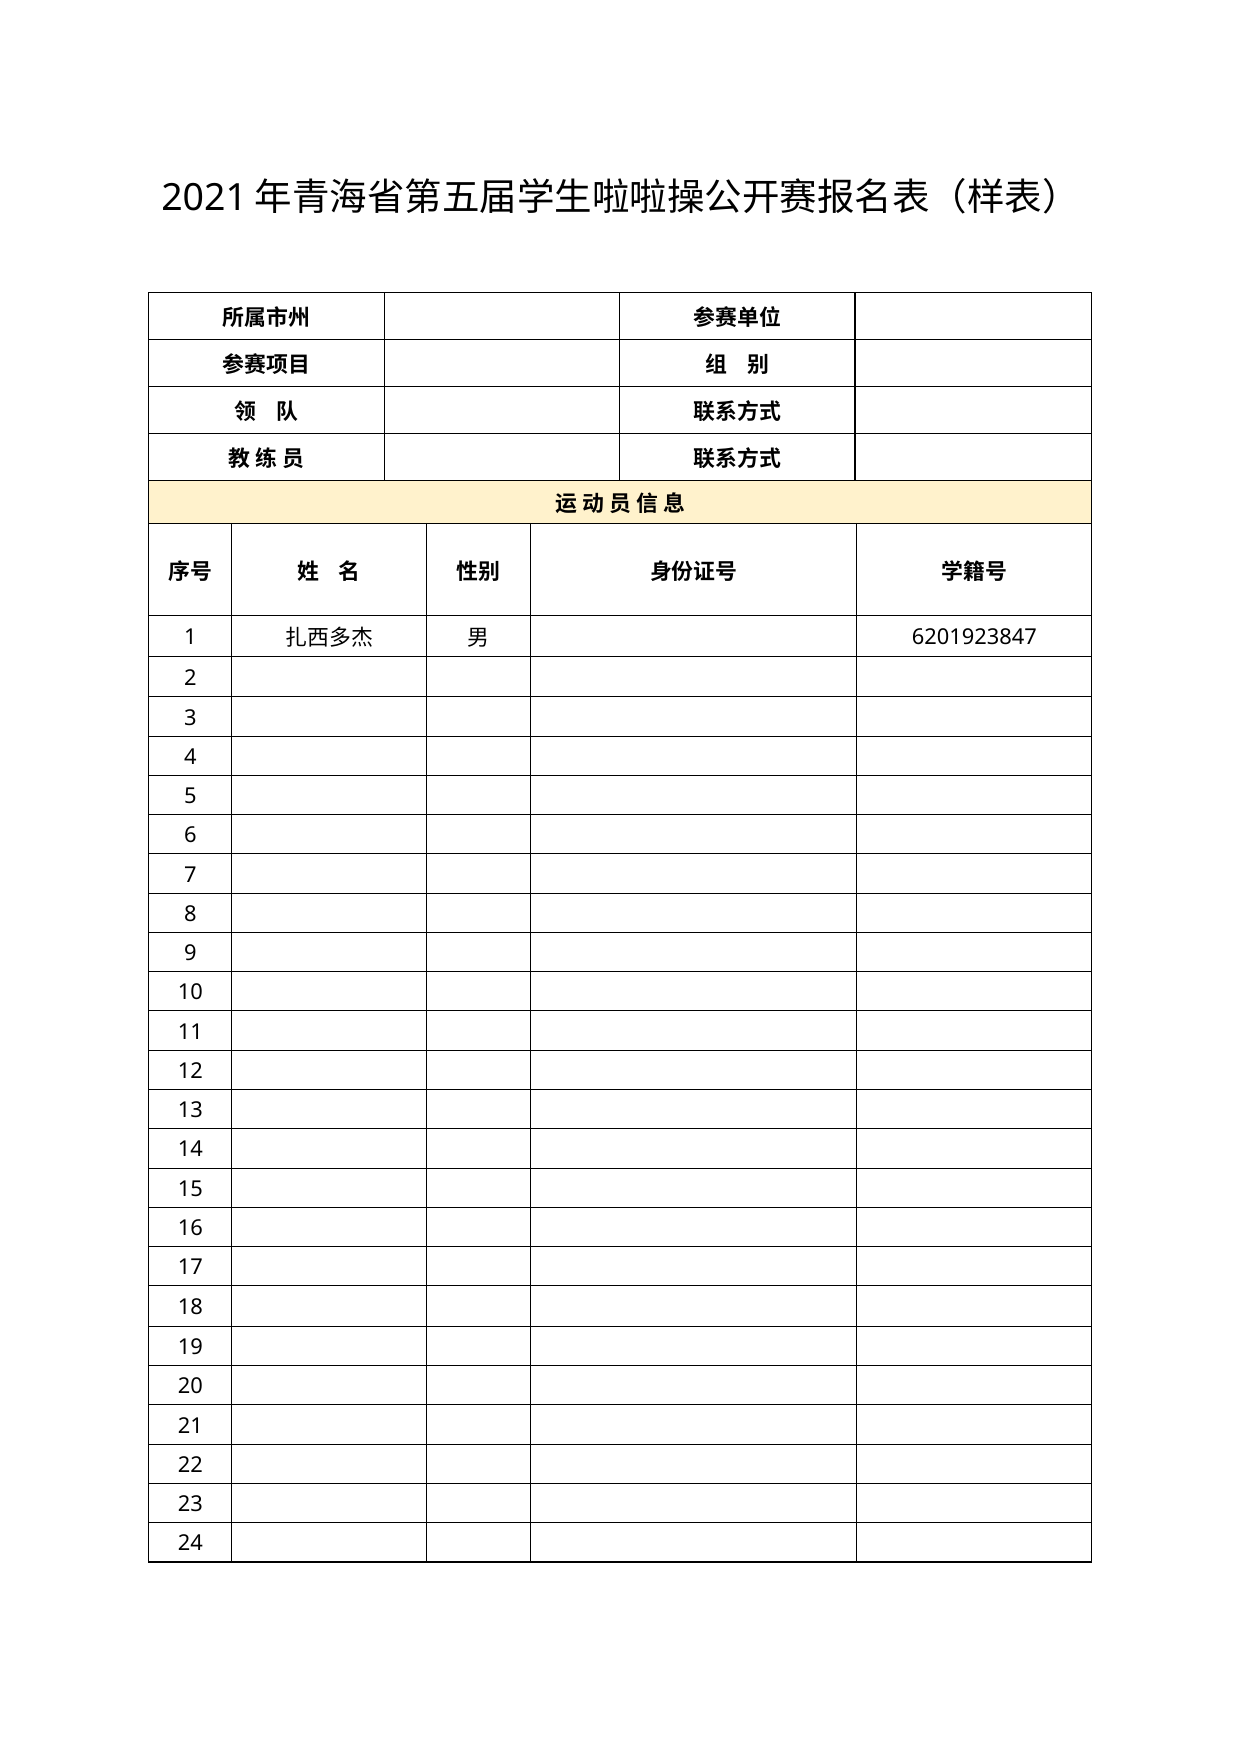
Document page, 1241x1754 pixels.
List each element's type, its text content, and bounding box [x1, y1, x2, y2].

table_cell [232, 697, 426, 736]
table_header [856, 293, 1091, 339]
table_cell [856, 340, 1091, 386]
table_cell [427, 1523, 530, 1561]
table_cell [531, 933, 856, 971]
table_cell [531, 894, 856, 932]
table_cell [385, 387, 619, 433]
table_cell 序号 [149, 524, 231, 615]
table_cell [232, 1327, 426, 1365]
table_cell [232, 1090, 426, 1128]
table_cell [857, 1011, 1091, 1050]
table_cell [857, 1129, 1091, 1167]
table_cell [857, 1169, 1091, 1207]
table_cell [427, 1484, 530, 1522]
table_cell [857, 1523, 1091, 1561]
table_cell [232, 1286, 426, 1326]
table_cell 20 [149, 1366, 231, 1404]
table_header [385, 293, 619, 339]
table_cell 学籍号 [857, 524, 1091, 615]
table_cell [427, 1051, 530, 1089]
table_cell [857, 1445, 1091, 1483]
table_cell 运 动 员 信 息 [149, 481, 1091, 523]
table_cell 领 队 [149, 387, 384, 433]
table_cell 5 [149, 776, 231, 814]
table_cell [232, 1169, 426, 1207]
table_cell [857, 1405, 1091, 1444]
table_cell 教 练 员 [149, 434, 384, 480]
table_cell [531, 1484, 856, 1522]
table_cell [427, 737, 530, 775]
table_cell [531, 657, 856, 696]
table_cell 4 [149, 737, 231, 775]
table_cell [232, 1129, 426, 1167]
table_cell 9 [149, 933, 231, 971]
table_cell [232, 1247, 426, 1285]
table_cell [427, 1366, 530, 1404]
table_cell [427, 854, 530, 893]
table_cell [857, 1208, 1091, 1246]
table_header 参赛单位 [620, 293, 854, 339]
table_cell [531, 1169, 856, 1207]
table_cell 联系方式 [620, 387, 854, 433]
table_cell [531, 1011, 856, 1050]
table_cell [531, 697, 856, 736]
table_cell [232, 933, 426, 971]
table_cell [857, 854, 1091, 893]
table_cell [232, 1366, 426, 1404]
table_cell [427, 1327, 530, 1365]
table_cell [232, 737, 426, 775]
table_header 所属市州 [149, 293, 384, 339]
table_cell 19 [149, 1327, 231, 1365]
table_cell [531, 1090, 856, 1128]
table_cell [531, 1445, 856, 1483]
table_cell 22 [149, 1445, 231, 1483]
table_cell [856, 387, 1091, 433]
table_cell 参赛项目 [149, 340, 384, 386]
table_cell [857, 933, 1091, 971]
table_cell 8 [149, 894, 231, 932]
table_cell [857, 1366, 1091, 1404]
table_cell [531, 854, 856, 893]
table_cell [385, 340, 619, 386]
table_cell [385, 434, 619, 480]
table_cell [857, 697, 1091, 736]
table_cell [857, 1327, 1091, 1365]
table_cell [857, 1286, 1091, 1326]
table_cell 扎西多杰 [232, 616, 426, 656]
table_cell 10 [149, 972, 231, 1010]
table_cell [427, 933, 530, 971]
table_cell [857, 737, 1091, 775]
table_cell [427, 1208, 530, 1246]
table_cell 性别 [427, 524, 530, 615]
table_cell 15 [149, 1169, 231, 1207]
table_cell 1 [149, 616, 231, 656]
table_cell 组 别 [620, 340, 854, 386]
table_cell [427, 1445, 530, 1483]
table_cell [427, 776, 530, 814]
table_cell [531, 1286, 856, 1326]
table_cell [232, 1523, 426, 1561]
table_cell [857, 972, 1091, 1010]
table_cell [857, 657, 1091, 696]
table_cell 14 [149, 1129, 231, 1167]
table_cell [232, 972, 426, 1010]
table_cell [531, 815, 856, 853]
table_cell [427, 815, 530, 853]
table_cell [531, 972, 856, 1010]
table_cell [232, 1011, 426, 1050]
table_cell [856, 434, 1091, 480]
text 2021年青海省第五届学生啦啦操公开赛报名表（样表） [148, 162, 1092, 227]
table_cell [232, 657, 426, 696]
table_cell [427, 894, 530, 932]
table_cell [232, 1208, 426, 1246]
table_cell 17 [149, 1247, 231, 1285]
table_cell 21 [149, 1405, 231, 1444]
table_cell [232, 1445, 426, 1483]
table_cell 13 [149, 1090, 231, 1128]
table_cell [232, 815, 426, 853]
table_cell 11 [149, 1011, 231, 1050]
table_cell [427, 1129, 530, 1167]
table_cell [427, 1405, 530, 1444]
table_cell [857, 1051, 1091, 1089]
table_cell 身份证号 [531, 524, 856, 615]
table_cell [232, 1484, 426, 1522]
table_cell [531, 1405, 856, 1444]
table_cell [857, 1090, 1091, 1128]
table_cell [531, 737, 856, 775]
table_cell [427, 1286, 530, 1326]
table_cell 3 [149, 697, 231, 736]
table_cell [232, 1405, 426, 1444]
table_cell 姓 名 [232, 524, 426, 615]
table_cell [232, 894, 426, 932]
table_cell [232, 854, 426, 893]
table_cell 16 [149, 1208, 231, 1246]
table_cell [232, 776, 426, 814]
table_cell [531, 1129, 856, 1167]
table_cell 24 [149, 1523, 231, 1561]
table_cell [427, 1090, 530, 1128]
table_cell 7 [149, 854, 231, 893]
table_cell [857, 776, 1091, 814]
table_cell [531, 1247, 856, 1285]
table_cell [427, 697, 530, 736]
table_cell [531, 1523, 856, 1561]
table_cell [531, 616, 856, 656]
table_cell [857, 1247, 1091, 1285]
table_cell 6 [149, 815, 231, 853]
table_cell [427, 1247, 530, 1285]
table_cell 23 [149, 1484, 231, 1522]
table_cell [427, 972, 530, 1010]
table_cell [427, 657, 530, 696]
table_cell [857, 894, 1091, 932]
table_cell 6201923847 [857, 616, 1091, 656]
table_cell [857, 815, 1091, 853]
table_cell [427, 1169, 530, 1207]
table_cell [531, 776, 856, 814]
table_cell [531, 1327, 856, 1365]
table_cell [531, 1051, 856, 1089]
table_cell [857, 1484, 1091, 1522]
table_cell 12 [149, 1051, 231, 1089]
table_cell [232, 1051, 426, 1089]
table_cell 2 [149, 657, 231, 696]
table_cell [531, 1366, 856, 1404]
table_cell 18 [149, 1286, 231, 1326]
table_cell 联系方式 [620, 434, 854, 480]
table_cell 男 [427, 616, 530, 656]
table_cell [531, 1208, 856, 1246]
table_cell [427, 1011, 530, 1050]
